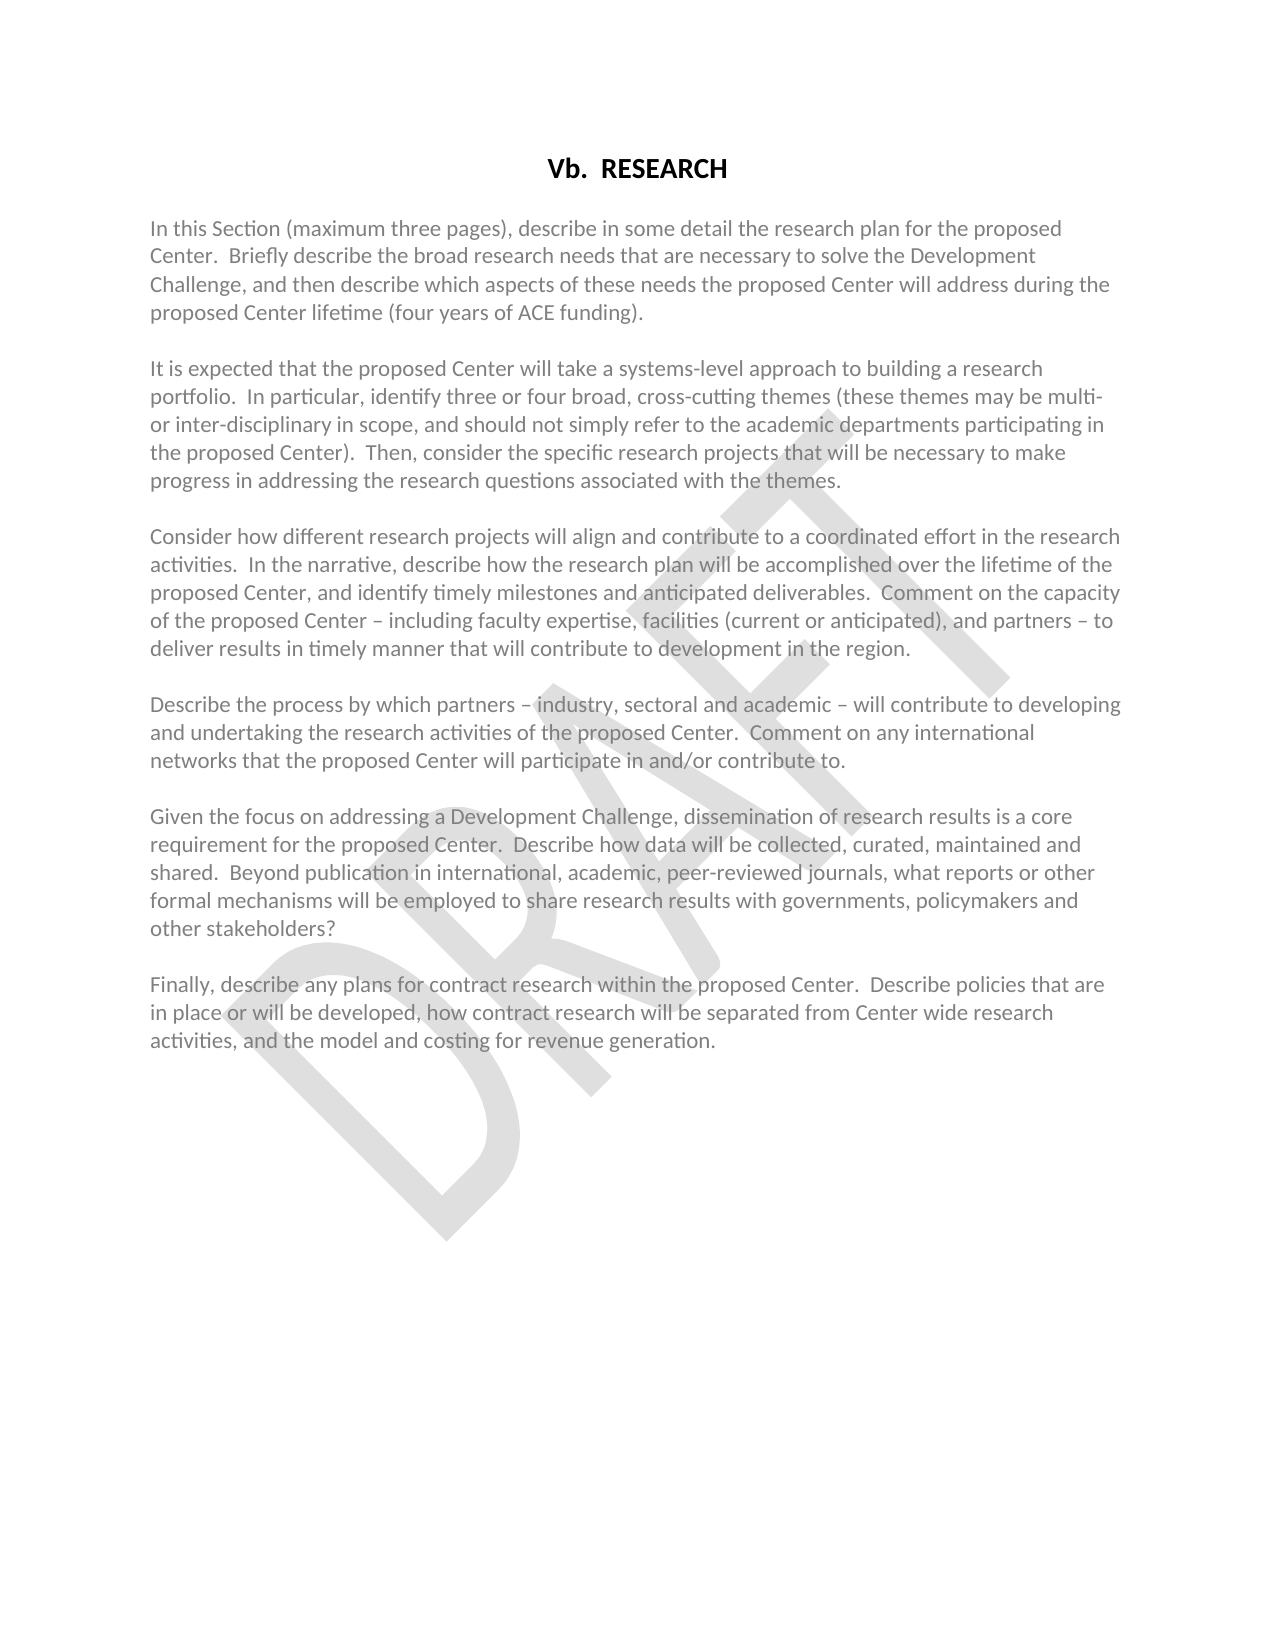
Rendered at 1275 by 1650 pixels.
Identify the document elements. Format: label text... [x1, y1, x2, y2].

text It is expected that the proposed Center will take a systems-level approach to building a research portfolio. In particular, identify three or four broad, cross-cutting themes (these themes may be multi- or inter-disciplinary in scope, and should not simply refer to the academic departments participating in the proposed Center). Then, consider the specific research projects that will be necessary to make progress in addressing the research questions associated with the themes. [150, 354, 1125, 494]
text Given the focus on addressing a Development Challenge, dissemination of research results is a core requirement for the proposed Center. Describe how data will be collected, curated, maintained and shared. Beyond publication in international, academic, peer-reviewed journals, what reports or other formal mechanisms will be employed to share research results with governments, policymakers and other stakeholders? [150, 802, 1125, 942]
text Describe the process by which partners – industry, sectoral and academic – will contribute to developing and undertaking the research activities of the proposed Center. Comment on any international networks that the proposed Center will participate in and/or contribute to. [150, 690, 1125, 774]
text Finally, describe any plans for contract research within the proposed Center. Describe policies that are in place or will be developed, how contract research will be separated from Center wide research activities, and the model and costing for revenue generation. [150, 970, 1125, 1054]
text Vb. RESEARCH [150, 150, 1125, 186]
text In this Section (maximum three pages), describe in some detail the research plan for the proposed Center. Briefly describe the broad research needs that are necessary to solve the Development Challenge, and then describe which aspects of these needs the proposed Center will address during the proposed Center lifetime (four years of ACE funding). [150, 214, 1125, 326]
text Consider how different research projects will align and contribute to a coordinated effort in the research activities. In the narrative, describe how the research plan will be accomplished over the lifetime of the proposed Center, and identify timely milestones and anticipated deliverables. Comment on the capacity of the proposed Center – including faculty expertise, facilities (current or anticipated), and partners – to deliver results in timely manner that will contribute to development in the region. [150, 522, 1125, 662]
